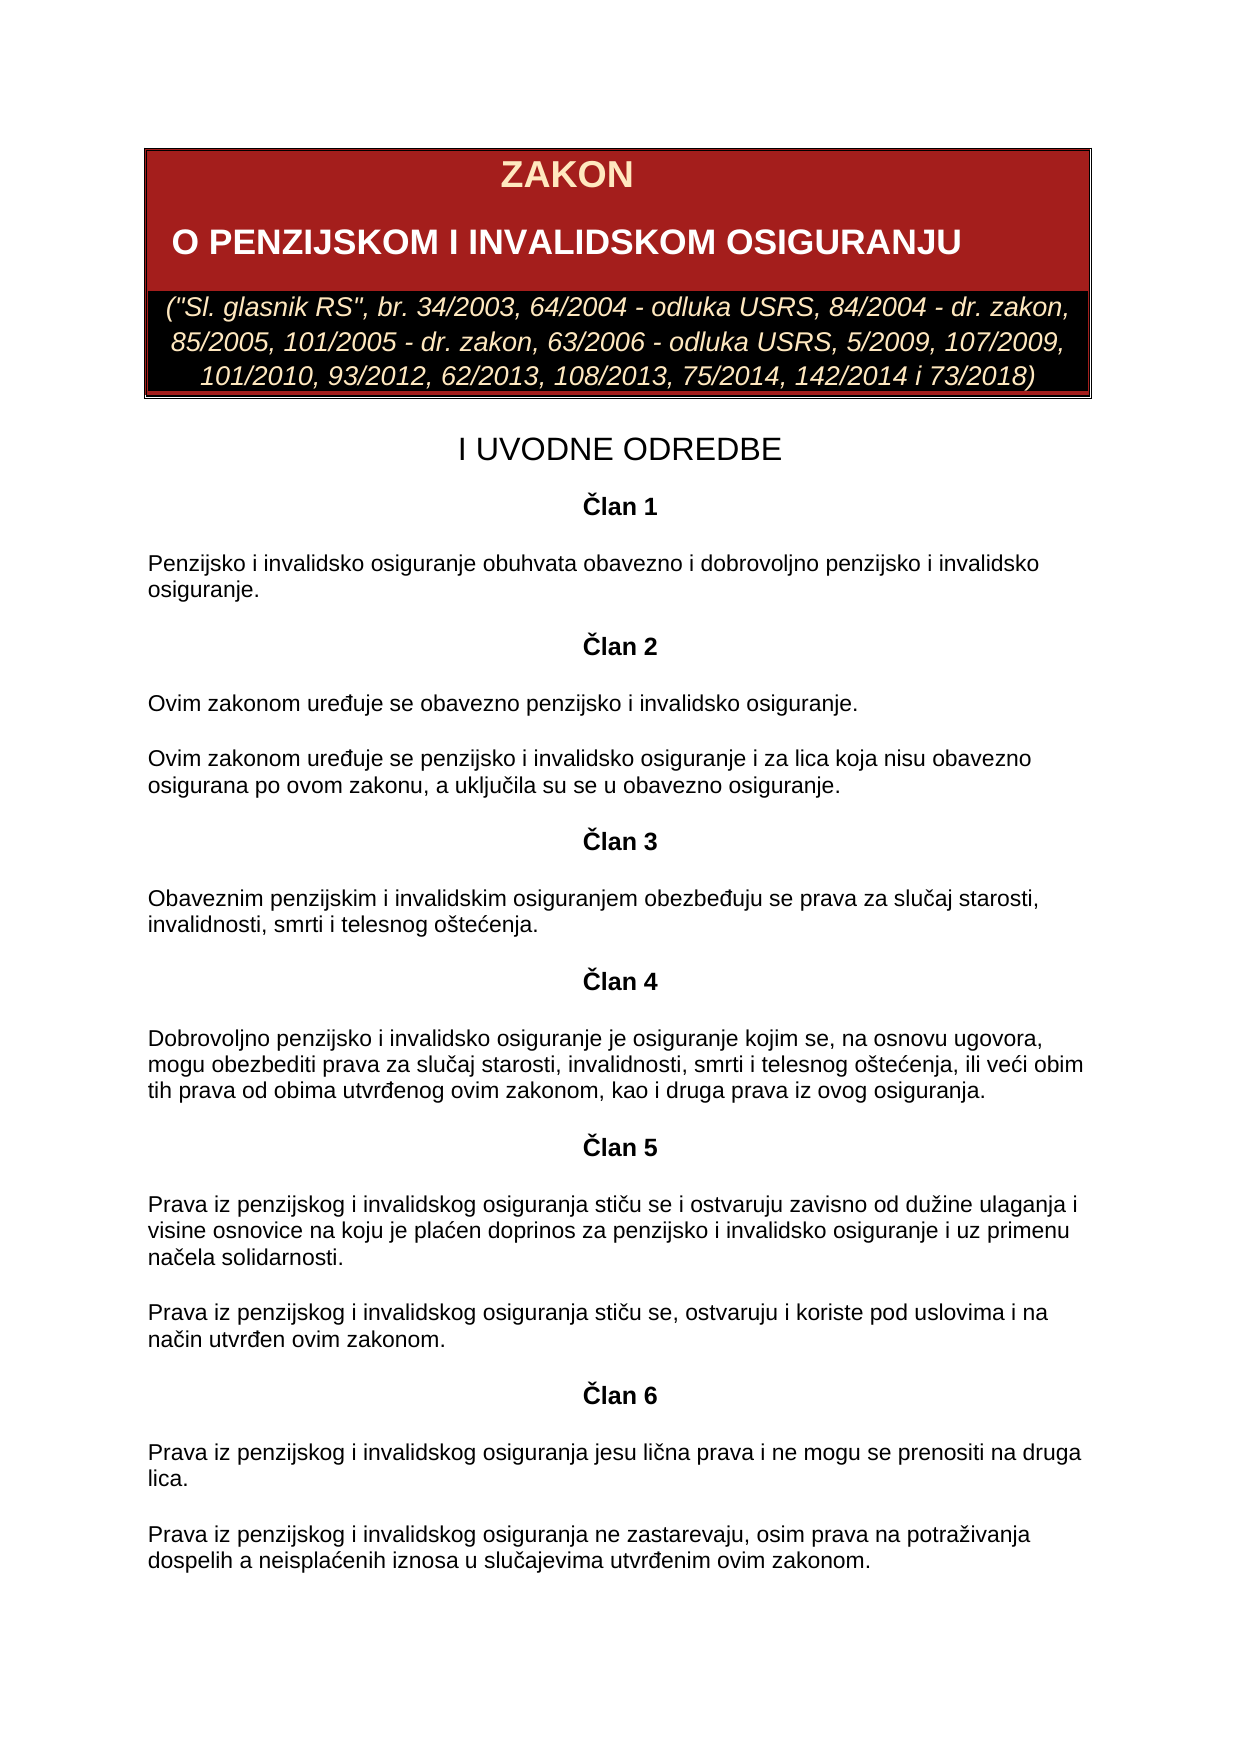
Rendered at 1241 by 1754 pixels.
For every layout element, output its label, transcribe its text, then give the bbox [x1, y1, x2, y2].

text Prava iz penzijskog i invalidskog osiguranja jesu lična prava i ne mogu se prenositi na druga lica. [148, 1439, 1093, 1492]
text Član 4 [148, 967, 1093, 996]
text Obaveznim penzijskim i invalidskim osiguranjem obezbeđuju se prava za slučaj starosti, invalidnosti, smrti i telesnog oštećenja. [148, 885, 1093, 938]
text Član 5 [148, 1133, 1093, 1162]
text Penzijsko i invalidsko osiguranje obuhvata obavezno i dobrovoljno penzijsko i invalidsko osiguranje. [148, 550, 1093, 603]
text Član 6 [148, 1381, 1093, 1410]
text Prava iz penzijskog i invalidskog osiguranja stiču se, ostvaruju i koriste pod uslovima i na način utvrđen ovim zakonom. [148, 1299, 1093, 1352]
text Član 2 [148, 632, 1093, 661]
text Član 3 [148, 827, 1093, 856]
table_header ZAKON O PENZIJSKOM I INVALIDSKOM OSIGURANJU ("Sl. glasnik RS", br. 34/2003, 64/2004 - odluka USRS, 84/2004 - dr. zakon, 85/2005, 101/2005 - dr. zakon, 63/2006 - odluka USRS, 5/2009, 107/2009, 101/2010, 93/2012, 62/2013, 108/2013, 75/2014, 142/2014 i 73/2018) [147, 151, 1089, 395]
text Dobrovoljno penzijsko i invalidsko osiguranje je osiguranje kojim se, na osnovu ugovora, mogu obezbediti prava za slučaj starosti, invalidnosti, smrti i telesnog oštećenja, ili veći obim tih prava od obima utvrđenog ovim zakonom, kao i druga prava iz ovog osiguranja. [148, 1025, 1093, 1104]
text Ovim zakonom uređuje se penzijsko i invalidsko osiguranje i za lica koja nisu obavezno osigurana po ovom zakonu, a uključila su se u obavezno osiguranje. [148, 745, 1093, 798]
text Prava iz penzijskog i invalidskog osiguranja ne zastarevaju, osim prava na potraživanja dospelih a neisplaćenih iznosa u slučajevima utvrđenim ovim zakonom. [148, 1521, 1093, 1573]
text I UVODNE ODREDBE [148, 430, 1093, 467]
text Član 1 [148, 492, 1093, 521]
text Ovim zakonom uređuje se obavezno penzijsko i invalidsko osiguranje. [148, 690, 1093, 716]
text Prava iz penzijskog i invalidskog osiguranja stiču se i ostvaruju zavisno od dužine ulaganja i visine osnovice na koju je plaćen doprinos za penzijsko i invalidsko osiguranje i uz primenu načela solidarnosti. [148, 1191, 1093, 1270]
